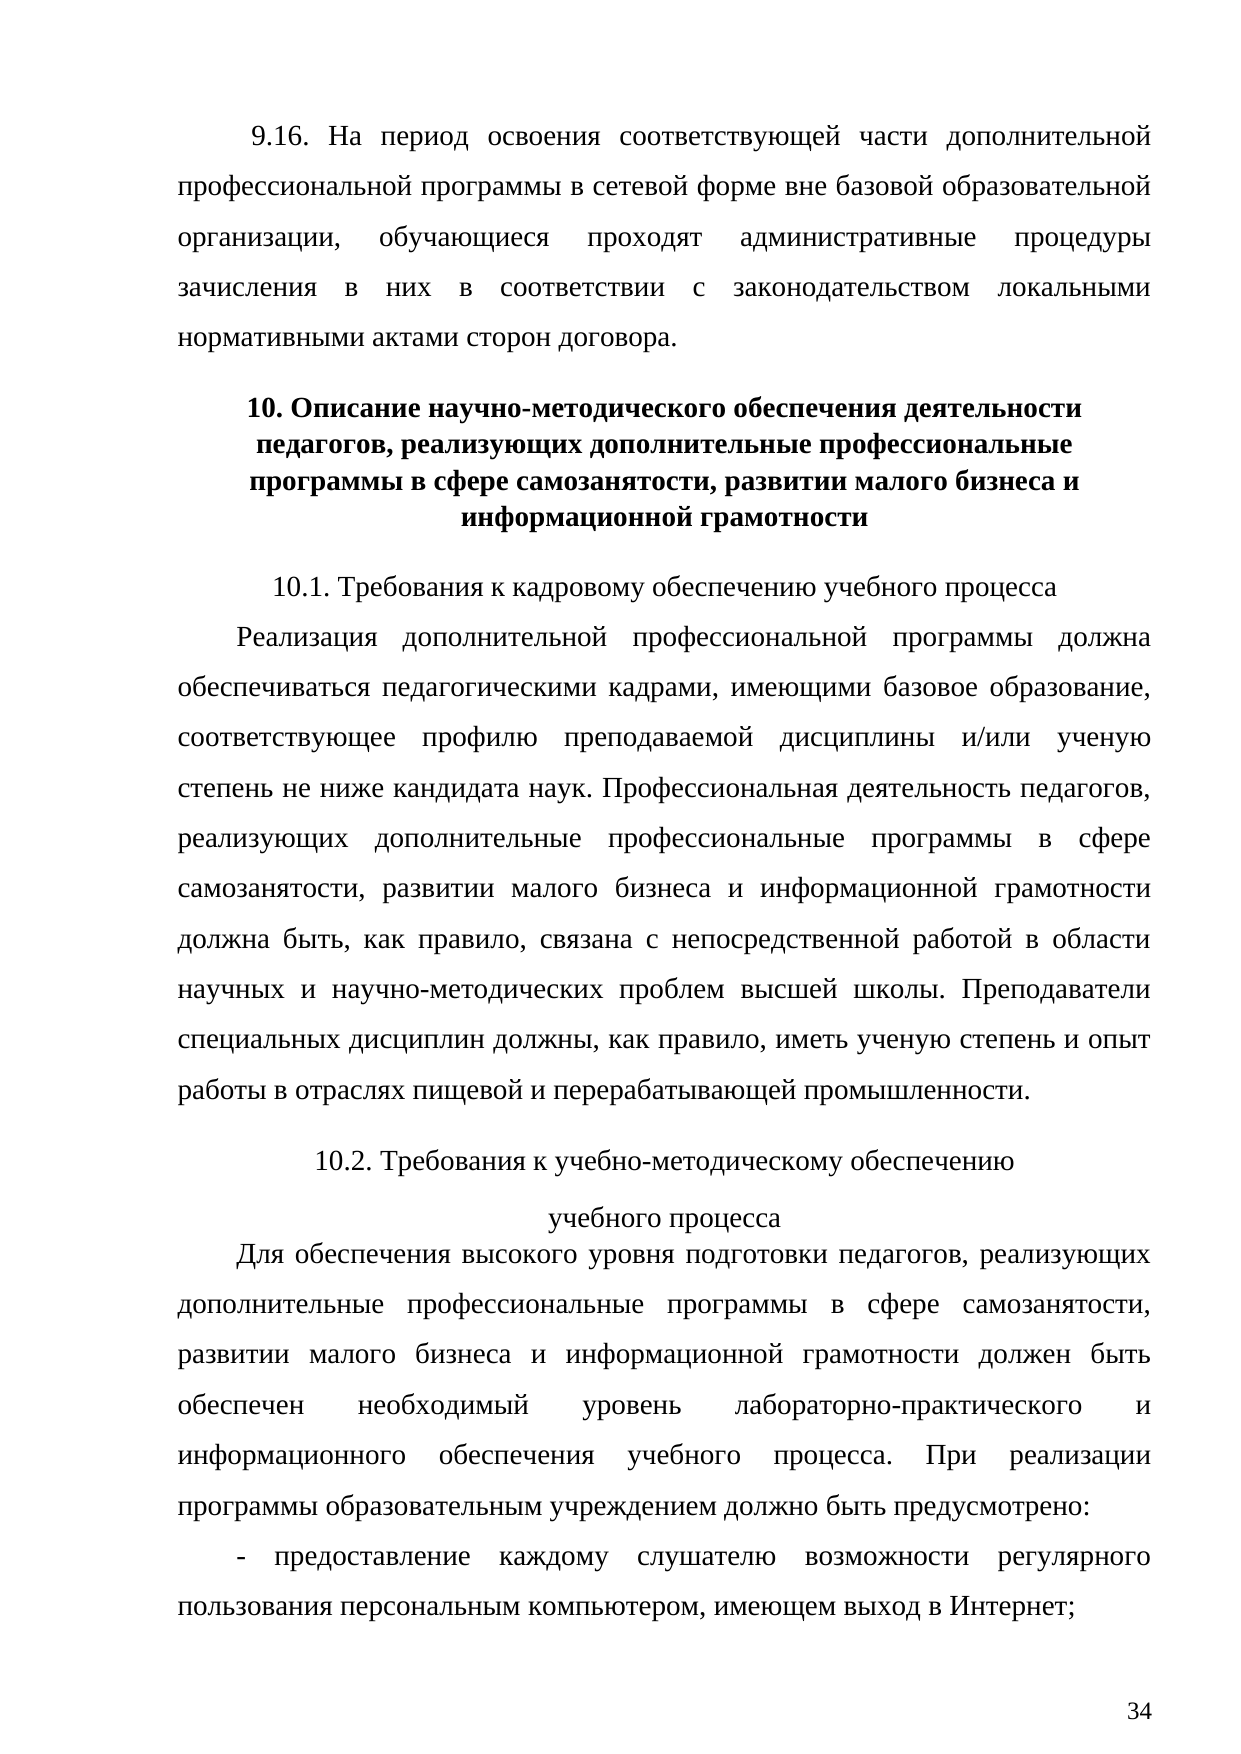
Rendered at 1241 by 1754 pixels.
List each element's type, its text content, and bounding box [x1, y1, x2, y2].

subtitle 10.2. Требования к учебно-методическому обеспечению [177, 1143, 1152, 1176]
text - предоставление каждому слушателю возможности регулярного пользования персональным компьютером, имеющем выход в Интернет; [177, 1538, 1152, 1622]
subtitle 10. Описание научно-методического обеспечения деятельности педагогов, реализующих дополнительные профессиональные программы в сфере самозанятости, развитии малого бизнеса и информационной грамотности [177, 391, 1152, 532]
text Реализация дополнительной профессиональной программы должна обеспечиваться педагогическими кадрами, имеющими базовое образование, соответствующее профилю преподаваемой дисциплины и/или ученую степень не ниже кандидата наук. Профессиональная деятельность педагогов, реализующих дополнительные профессиональные программы в сфере самозанятости, развитии малого бизнеса и информационной грамотности должна быть, как правило, связана с непосредственной работой в области научных и научно-методических проблем высшей школы. Преподаватели специальных дисциплин должны, как правило, иметь ученую степень и опыт работы в отраслях пищевой и перерабатывающей промышленности. [177, 619, 1152, 1105]
text 9.16. На период освоения соответствующей части дополнительной профессиональной программы в сетевой форме вне базовой образовательной организации, обучающиеся проходят административные процедуры зачисления в них в соответствии с законодательством локальными нормативными актами сторон договора. [177, 118, 1152, 353]
text 10.1. Требования к кадровому обеспечению учебного процесса [177, 569, 1152, 602]
text Для обеспечения высокого уровня подготовки педагогов, реализующих дополнительные профессиональные программы в сфере самозанятости, развитии малого бизнеса и информационной грамотности должен быть обеспечен необходимый уровень лабораторно-практического и информационного обеспечения учебного процесса. При реализации программы образовательным учреждением должно быть предусмотрено: [177, 1236, 1152, 1521]
subtitle учебного процесса [177, 1200, 1152, 1233]
